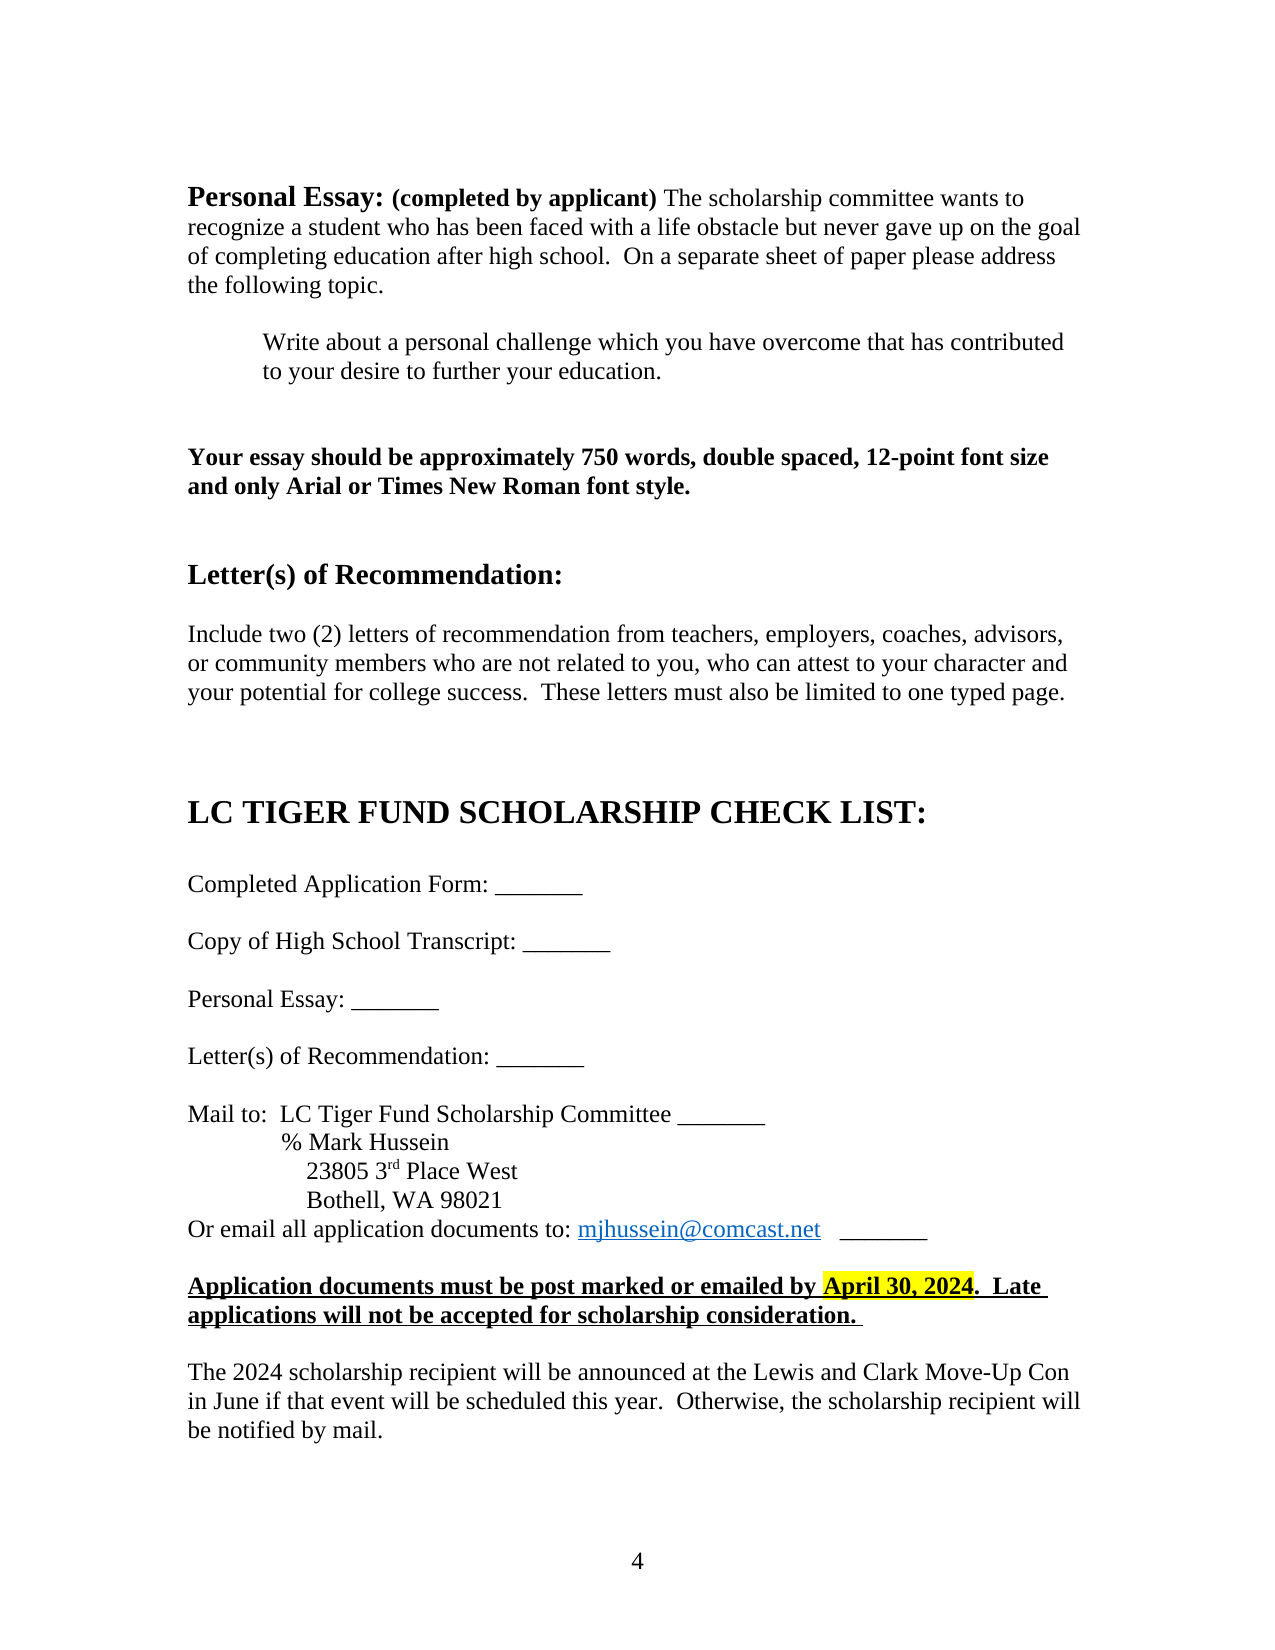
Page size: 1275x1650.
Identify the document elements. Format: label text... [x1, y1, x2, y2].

text Your essay should be approximately 750 words, double spaced, 12-point font size and only Arial or Times New Roman font style. [187, 442, 1087, 500]
text Personal Essay: (completed by applicant) The scholarship committee wants to recognize a student who has been faced with a life obstacle but never gave up on the goal of completing education after high school. On a separate sheet of paper please address the following topic. [187, 179, 1087, 298]
text % Mark Hussein [187, 1127, 1087, 1156]
text Include two (2) letters of recommendation from teachers, employers, coaches, advisors, or community members who are not related to you, who can attest to your character and your potential for college success. These letters must also be limited to one typed page. [187, 619, 1087, 706]
text Application documents must be post marked or emailed by April 30, 2024. Late applications will not be accepted for scholarship consideration. [187, 1271, 1087, 1329]
text Letter(s) of Recommendation: _______ [187, 1041, 1087, 1070]
text Or email all application documents to: mjhussein@comcast.net _______ [187, 1214, 1087, 1242]
text Bothell, WA 98021 [187, 1185, 1087, 1214]
text Write about a personal challenge which you have overcome that has contributed to your desire to further your education. [262, 327, 1087, 385]
text Personal Essay: _______ [187, 984, 1087, 1012]
text The 2024 scholarship recipient will be announced at the Lewis and Clark Move-Up Con in June if that event will be scheduled this year. Otherwise, the scholarship recipient will be notified by mail. [187, 1357, 1087, 1444]
text Letter(s) of Recommendation: [187, 557, 1087, 591]
text LC TIGER FUND SCHOLARSHIP CHECK LIST: [187, 792, 1087, 830]
text Mail to: LC Tiger Fund Scholarship Committee _______ [187, 1099, 1087, 1127]
text Completed Application Form: _______ [187, 869, 1087, 897]
text Copy of High School Transcript: _______ [187, 926, 1087, 955]
